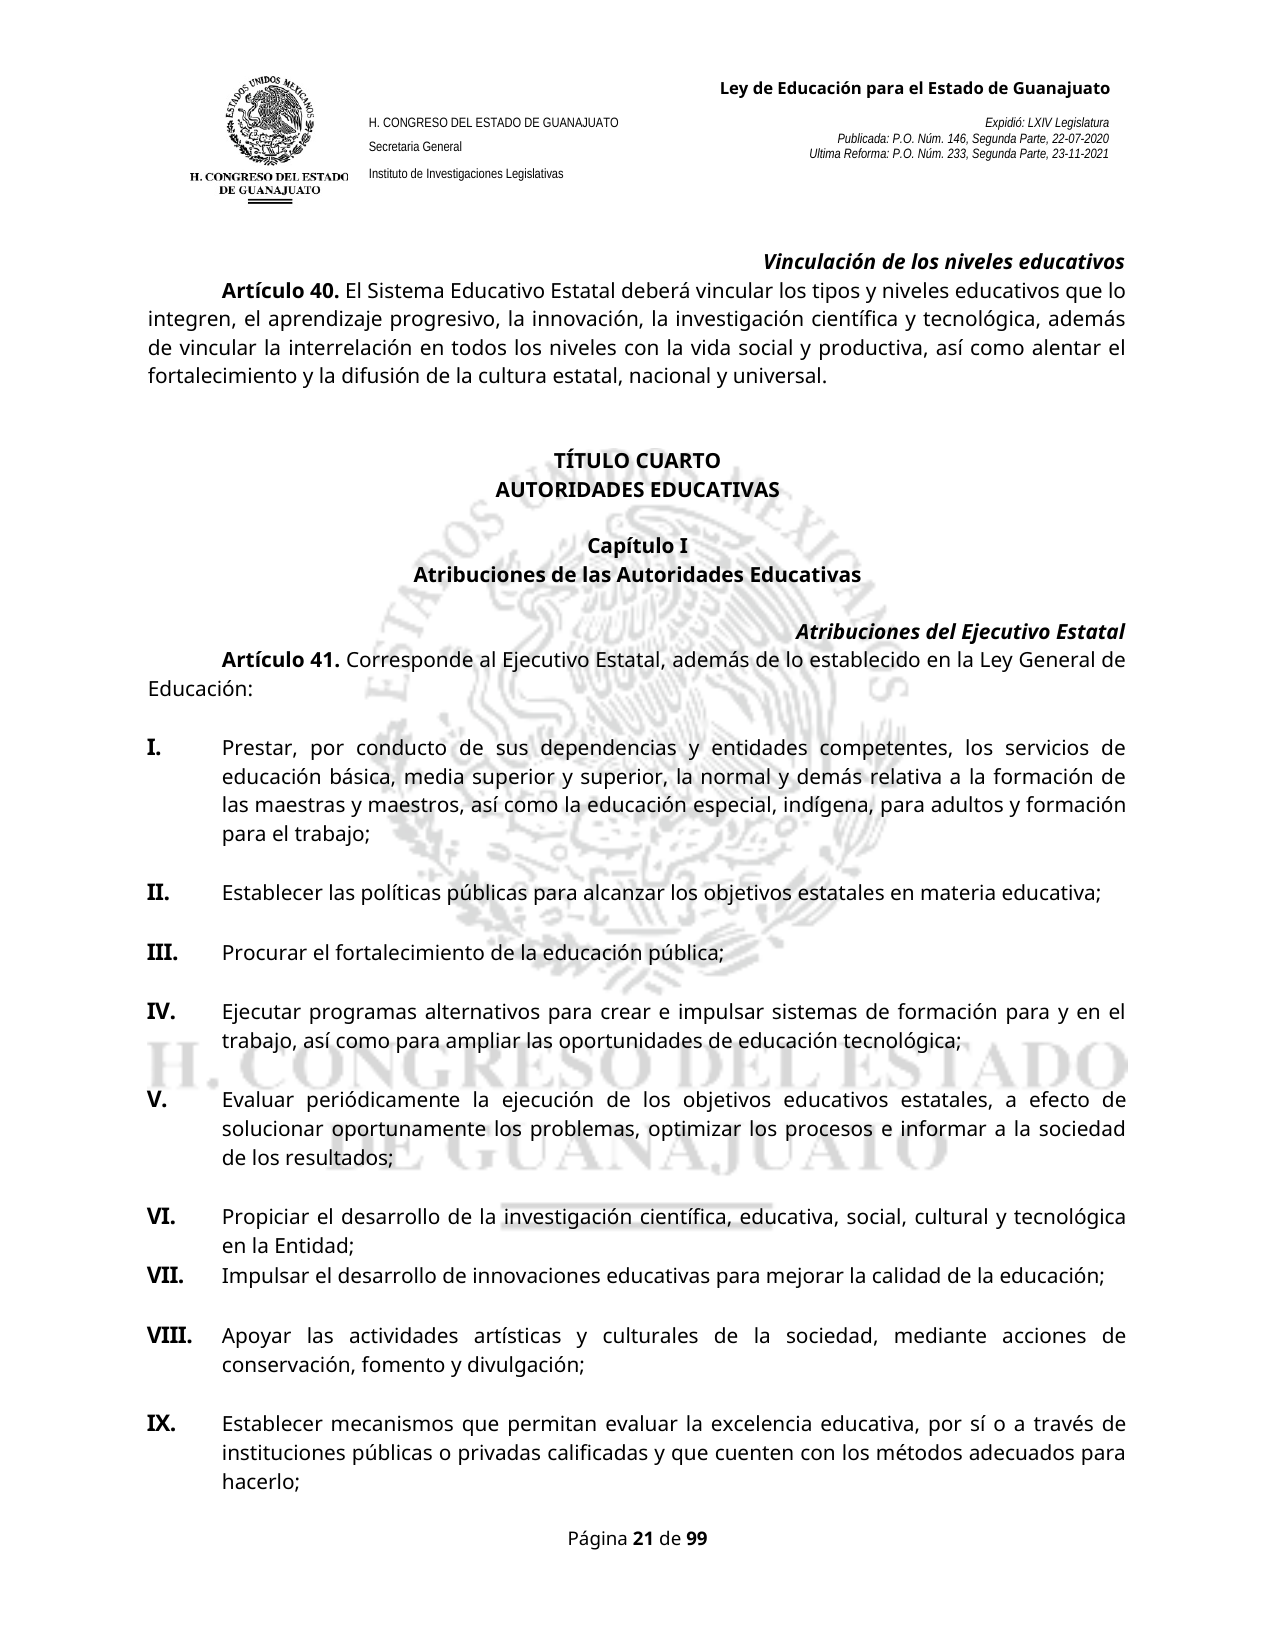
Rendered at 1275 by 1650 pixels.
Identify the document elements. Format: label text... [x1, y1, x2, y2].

list Apoyar las actividades artísticas y culturales de la sociedad, mediante acciones de conservación, fomento y divulgación; [147, 1319, 1127, 1379]
list Propiciar el desarrollo de la investigación científica, educativa, social, cultural y tecnológica en la Entidad; [147, 1200, 1127, 1259]
list Establecer las políticas públicas para alcanzar los objetivos estatales en materia educativa; [147, 876, 1127, 907]
list Establecer mecanismos que permitan evaluar la excelencia educativa, por sí o a través de instituciones públicas o privadas calificadas y que cuenten con los métodos adecuados para hacerlo; [147, 1407, 1127, 1495]
text Atribuciones de las Autoridades Educativas [148, 560, 1127, 588]
list Procurar el fortalecimiento de la educación pública; [147, 935, 1127, 967]
text Artículo 40. El Sistema Educativo Estatal deberá vincular los tipos y niveles educativos que lo integren, el aprendizaje progresivo, la innovación, la investigación científica y tecnológica, además de vincular la interrelación en todos los niveles con la vida social y productiva, así como alentar el fortalecimiento y la difusión de la cultura estatal, nacional y universal. [148, 276, 1127, 389]
list Evaluar periódicamente la ejecución de los objetivos educativos estatales, a efecto de solucionar oportunamente los problemas, optimizar los procesos e informar a la sociedad de los resultados; [147, 1083, 1127, 1171]
text Vinculación de los niveles educativos [148, 247, 1127, 276]
picture [190, 76, 348, 210]
text TÍTULO CUARTO [148, 446, 1127, 475]
text Atribuciones del Ejecutivo Estatal [148, 617, 1127, 645]
list Impulsar el desarrollo de innovaciones educativas para mejorar la calidad de la educación; [147, 1259, 1127, 1291]
list Ejecutar programas alternativos para crear e impulsar sistemas de formación para y en el trabajo, así como para ampliar las oportunidades de educación tecnológica; [147, 995, 1127, 1055]
list Prestar, por conducto de sus dependencias y entidades competentes, los servicios de educación básica, media superior y superior, la normal y demás relativa a la formación de las maestras y maestros, así como la educación especial, indígena, para adultos y formación para el trabajo; [147, 731, 1127, 847]
text Artículo 41. Corresponde al Ejecutivo Estatal, además de lo establecido en la Ley General de Educación: [148, 645, 1127, 702]
text AUTORIDADES EDUCATIVAS [148, 475, 1127, 503]
text Capítulo I [148, 532, 1127, 560]
